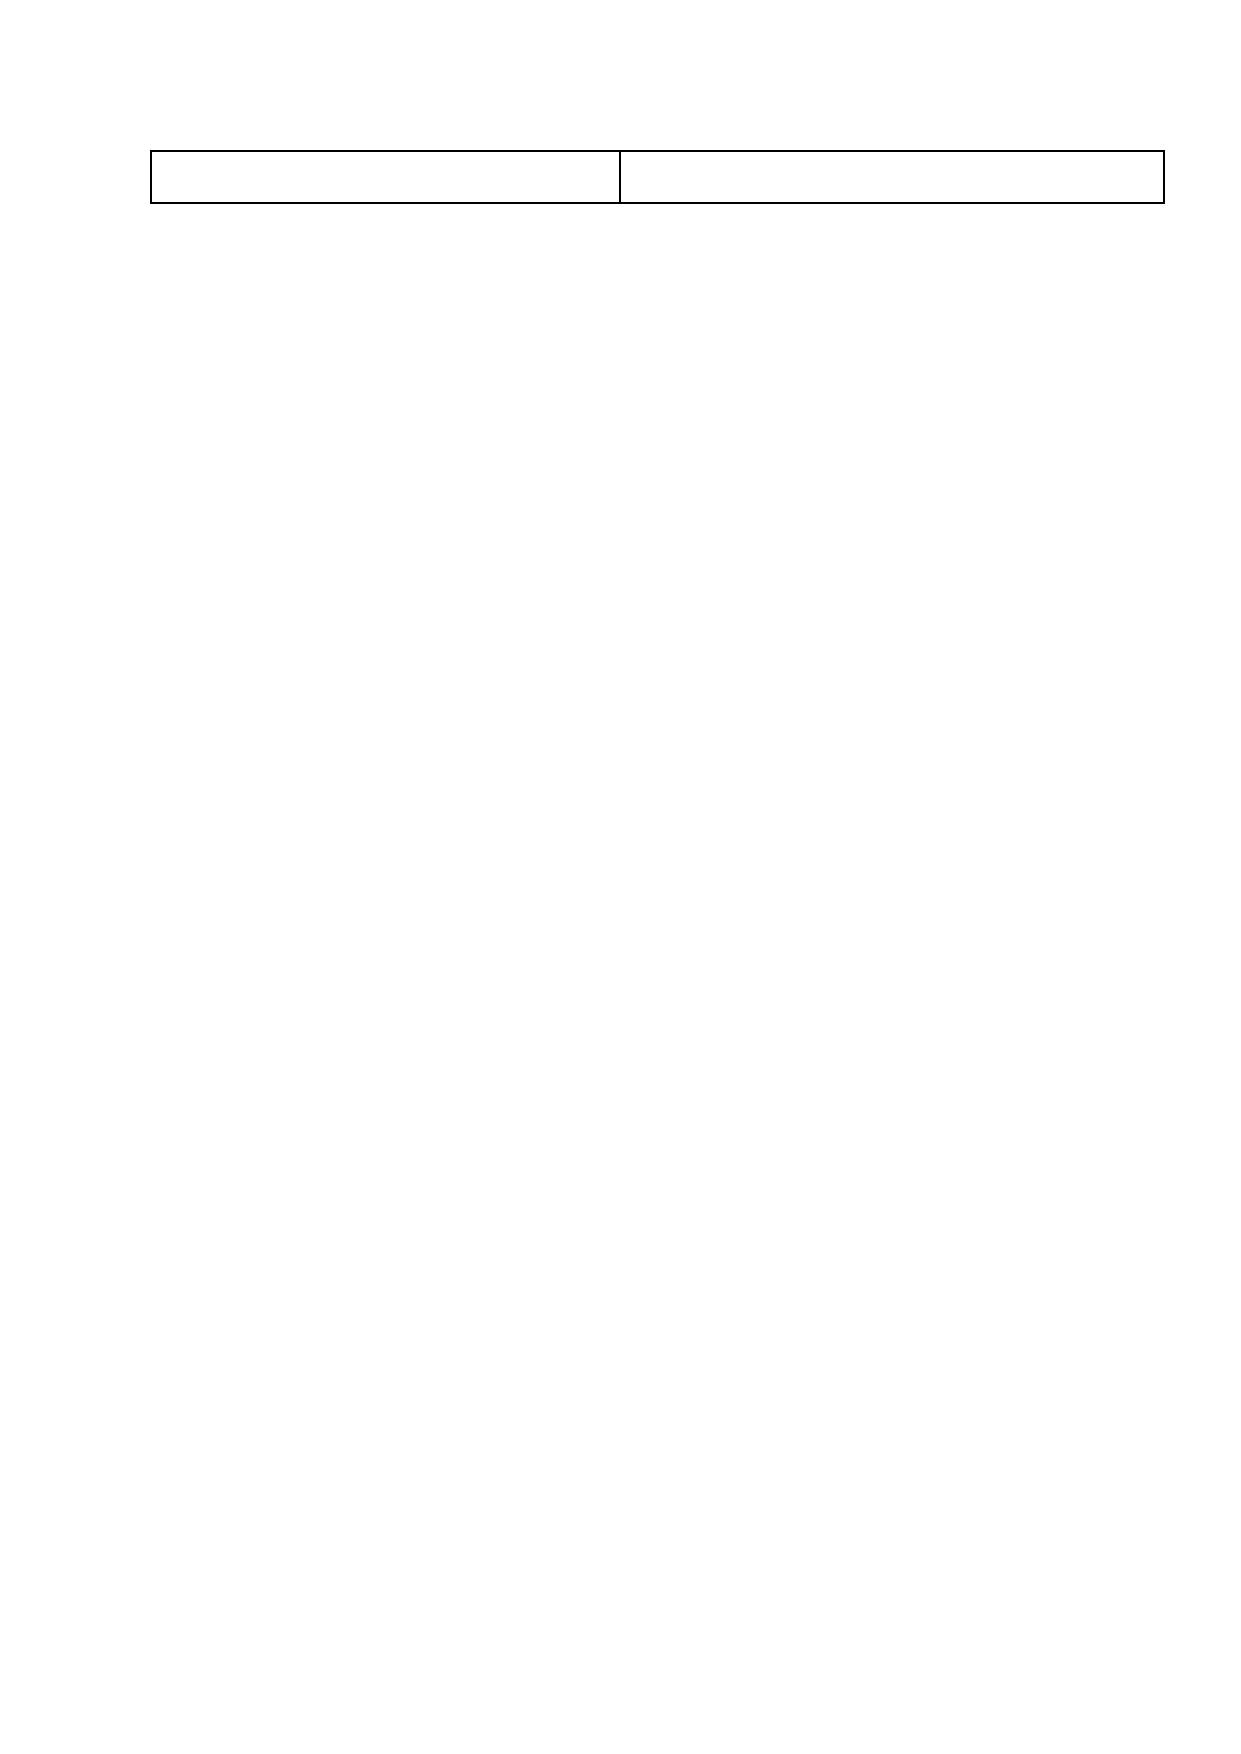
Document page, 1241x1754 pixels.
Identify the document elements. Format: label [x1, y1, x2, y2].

table_cell [152, 152, 619, 202]
table_cell [621, 152, 1163, 202]
